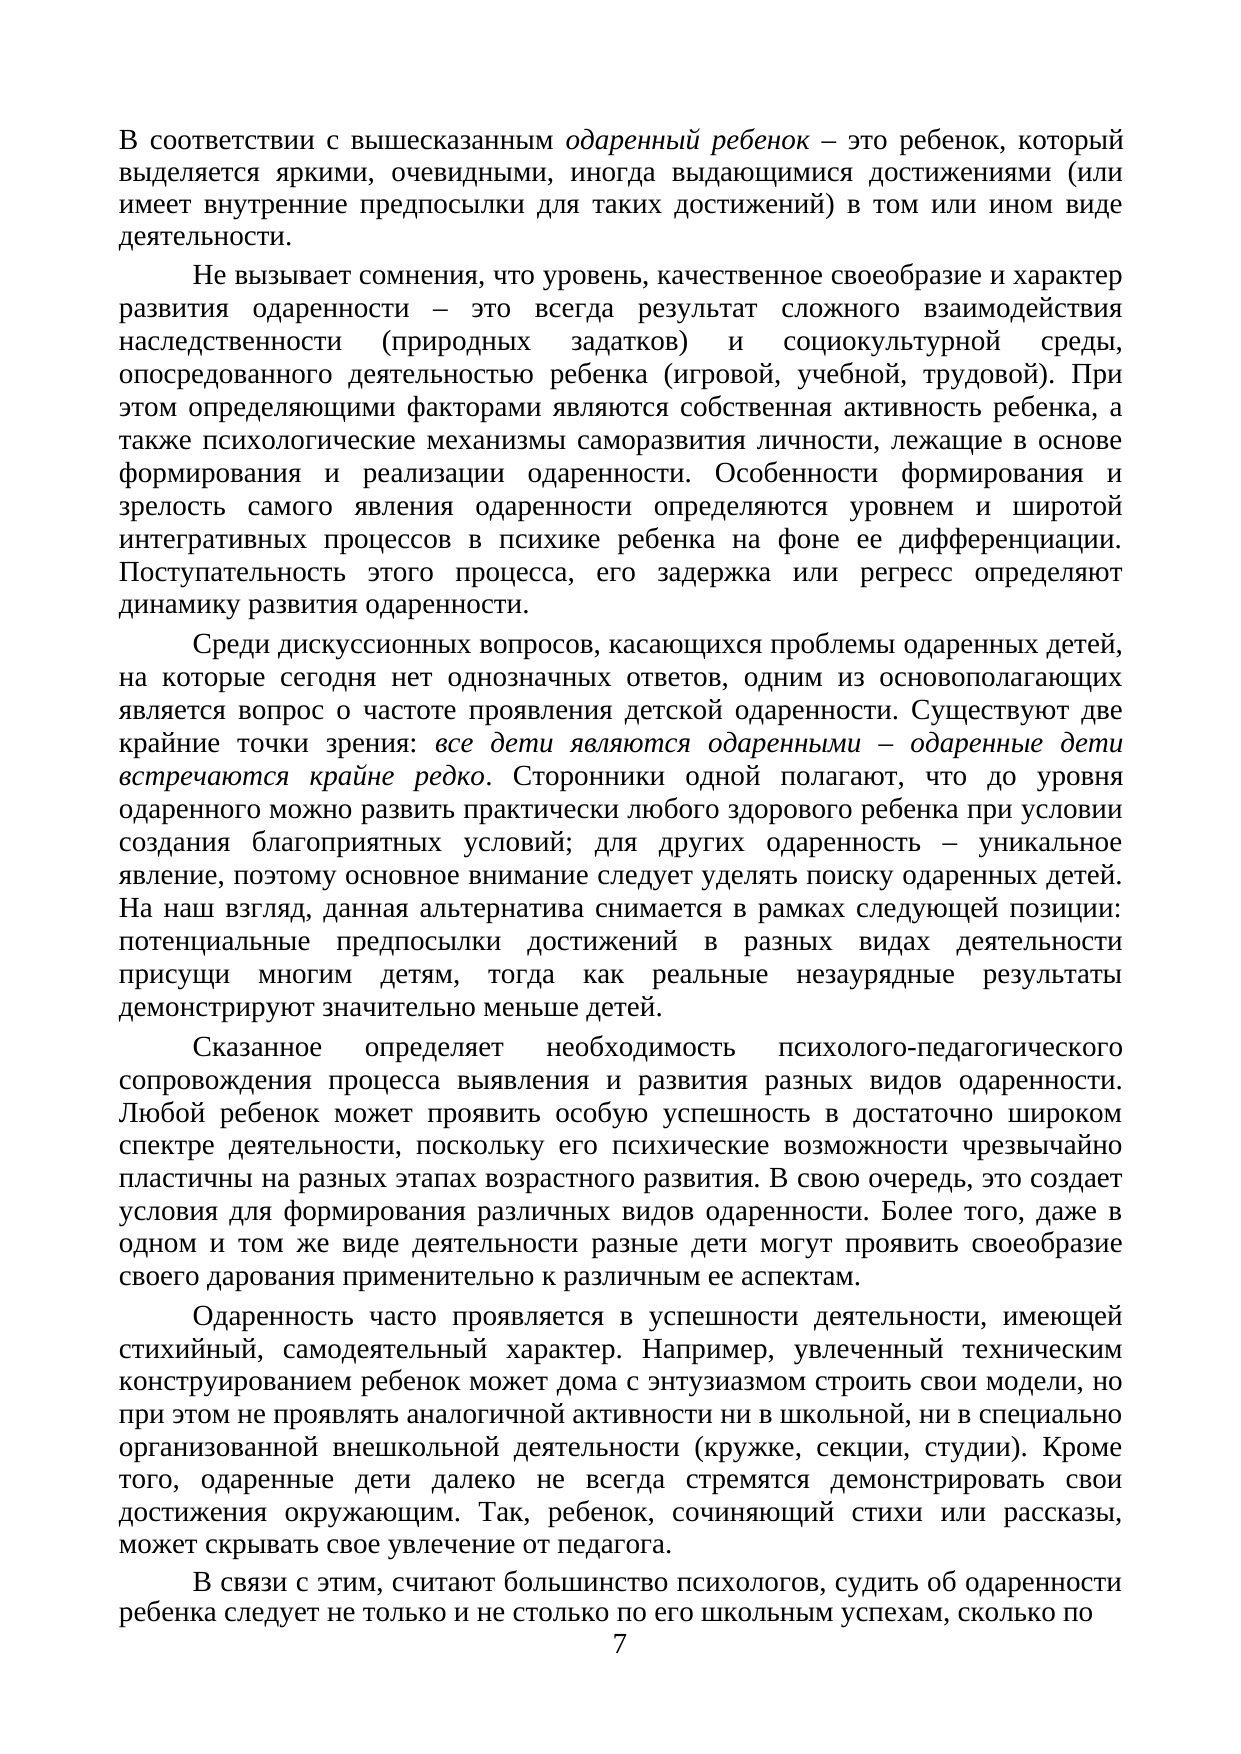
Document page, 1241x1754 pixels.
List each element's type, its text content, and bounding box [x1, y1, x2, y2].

text В соответствии с вышесказанным одаренный ребенок – это ребенок, который выделяется яркими, очевидными, иногда выдающимися достижениями (или имеет внутренние предпосылки для таких достижений) в том или ином виде деятельности. [119, 124, 1123, 251]
text Сказанное определяет необходимость психолого-педагогического сопровождения процесса выявления и развития разных видов одаренности. Любой ребенок может проявить особую успешность в достаточно широком спектре деятельности, поскольку его психические возможности чрезвычайно пластичны на разных этапах возрастного развития. В свою очередь, это создает условия для формирования различных видов одаренности. Более того, даже в одном и том же виде деятельности разные дети могут проявить своеобразие своего дарования применительно к различным ее аспектам. [119, 1031, 1123, 1291]
text Среди дискуссионных вопросов, касающихся проблемы одаренных детей, на которые сегодня нет однозначных ответов, одним из основополагающих является вопрос о частоте проявления детской одаренности. Существуют две крайние точки зрения: все дети являются одаренными – одаренные дети встречаются крайне редко. Сторонники одной полагают, что до уровня одаренного можно развить практически любого здорового ребенка при условии создания благоприятных условий; для других одаренность – уникальное явление, поэтому основное внимание следует уделять поиску одаренных детей. На наш взгляд, данная альтернатива снимается в рамках следующей позиции: потенциальные предпосылки достижений в разных видах деятельности присущи многим детям, тогда как реальные незаурядные результаты демонстрируют значительно меньше детей. [119, 627, 1123, 1022]
text В связи с этим, считают большинство психологов, судить об одаренности ребенка следует не только и не столько по его школьным успехам, сколько по [119, 1568, 1123, 1627]
text Одаренность часто проявляется в успешности деятельности, имеющей стихийный, самодеятельный характер. Например, увлеченный техническим конструированием ребенок может дома с энтузиазмом строить свои модели, но при этом не проявлять аналогичной активности ни в школьной, ни в специально организованной внешкольной деятельности (кружке, секции, студии). Кроме того, одаренные дети далеко не всегда стремятся демонстрировать свои достижения окружающим. Так, ребенок, сочиняющий стихи или рассказы, может скрывать свое увлечение от педагога. [119, 1299, 1123, 1560]
text Не вызывает сомнения, что уровень, качественное своеобразие и характер развития одаренности – это всегда результат сложного взаимодействия наследственности (природных задатков) и социокультурной среды, опосредованного деятельностью ребенка (игровой, учебной, трудовой). При этом определяющими факторами являются собственная активность ребенка, а также психологические механизмы саморазвития личности, лежащие в основе формирования и реализации одаренности. Особенности формирования и зрелость самого явления одаренности определяются уровнем и широтой интегративных процессов в психике ребенка на фоне ее дифференциации. Поступательность этого процесса, его задержка или регресс определяют динамику развития одаренности. [119, 258, 1123, 620]
text 7 [612, 1627, 1123, 1660]
